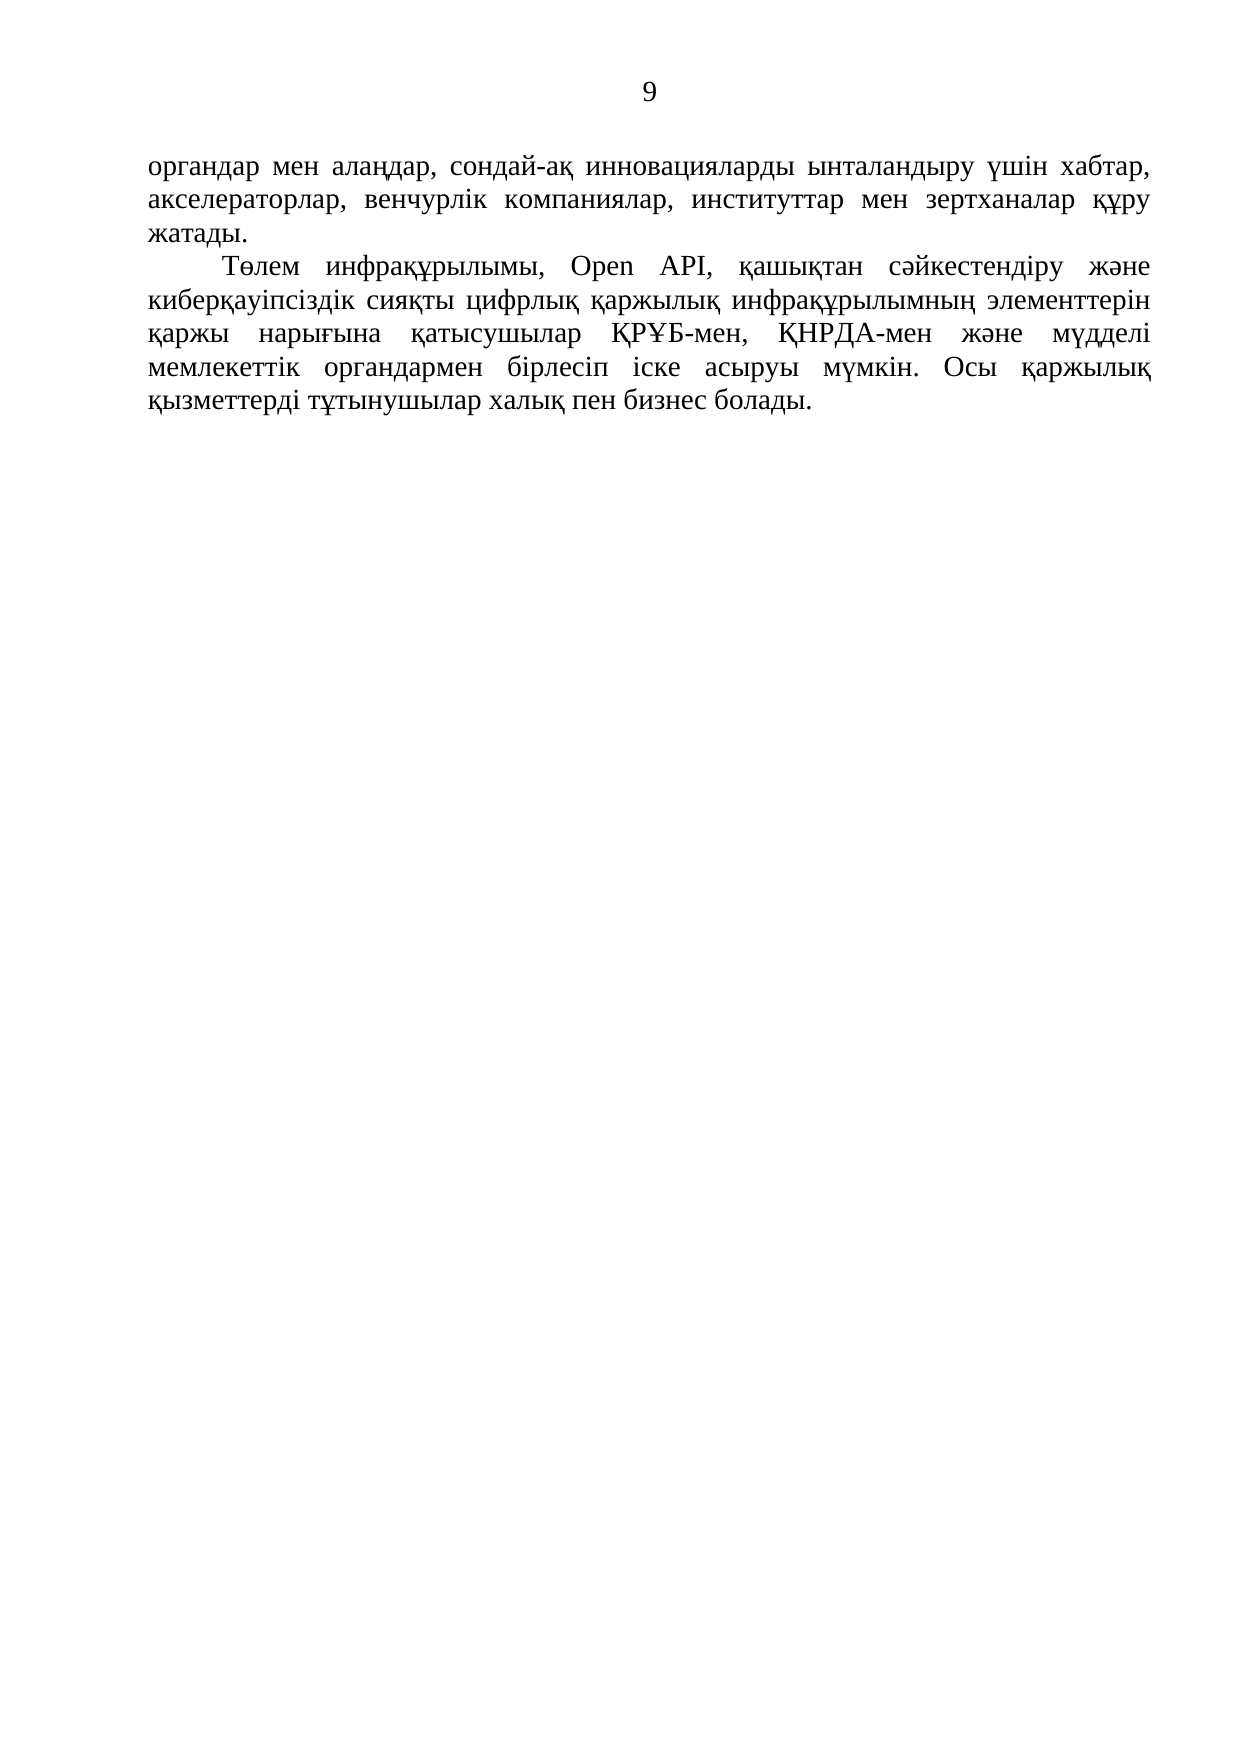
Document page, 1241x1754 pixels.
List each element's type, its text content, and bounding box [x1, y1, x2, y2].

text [148, 148, 1152, 248]
text Төлем инфрақұрылымы, Open API, қашықтан сәйкестендіру және киберқауіпсіздік сияқты цифрлық қаржылық инфрақұрылымның элементтерін қаржы нарығына қатысушылар ҚРҰБ-мен, ҚНРДА-мен және мүдделі мемлекеттік органдармен бірлесіп іске асыруы мүмкін. Осы қаржылық қызметтерді тұтынушылар халық пен бизнес болады. [148, 248, 1152, 416]
